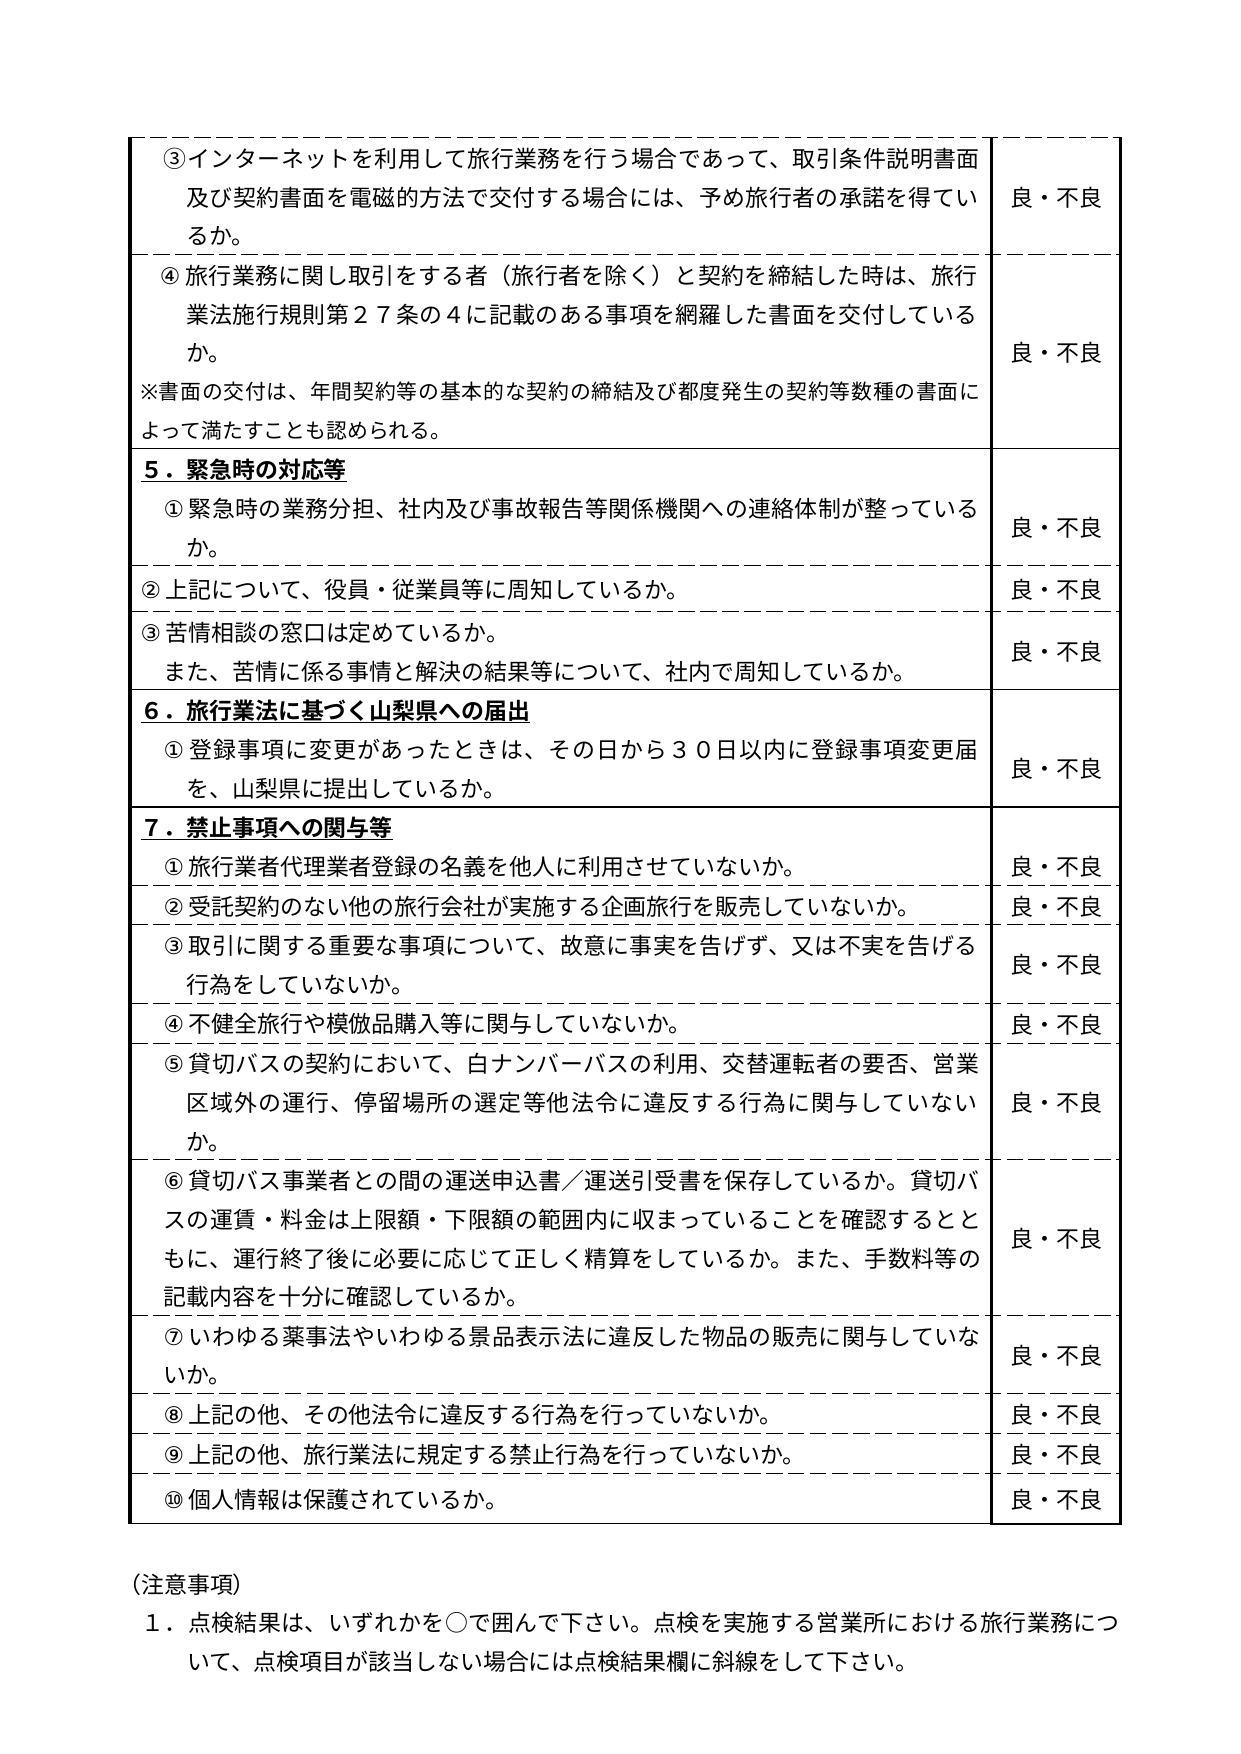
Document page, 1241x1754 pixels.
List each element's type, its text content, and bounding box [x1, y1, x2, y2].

table_cell 良・不良 [993, 137, 1119, 254]
table_cell ⑤貸切バスの契約において、白ナンバーバスの利用、交替運転者の要否、営業区域外の運行、停留場所の選定等他法令に違反する行為に関与していないか。 [132, 1043, 990, 1159]
table_cell 良・不良 [993, 1159, 1119, 1315]
table_cell 良・不良 [993, 1393, 1119, 1433]
table_cell 良・不良 [993, 1315, 1119, 1393]
table_cell 良・不良 [993, 1003, 1119, 1042]
table_cell ③取引に関する重要な事項について、故意に事実を告げず、又は不実を告げる行為をしていないか。 [132, 924, 990, 1003]
table_cell ④不健全旅行や模倣品購入等に関与していないか。 [132, 1003, 990, 1042]
table_cell ②受託契約のない他の旅行会社が実施する企画旅行を販売していないか。 [132, 885, 990, 924]
table_cell ②上記について、役員・従業員等に周知しているか。 [132, 565, 990, 611]
table_cell 良・不良 [993, 885, 1119, 924]
table_cell 良・不良 [993, 924, 1119, 1003]
table_cell 良・不良 [993, 808, 1119, 885]
table_cell 良・不良 [993, 449, 1119, 565]
table_cell ⑨上記の他、旅行業法に規定する禁止行為を行っていないか。 [132, 1433, 990, 1473]
table_cell ③インターネットを利用して旅行業務を行う場合であって、取引条件説明書面及び契約書面を電磁的方法で交付する場合には、予め旅行者の承諾を得ているか。 [132, 137, 990, 254]
table_cell ⑦いわゆる薬事法やいわゆる景品表示法に違反した物品の販売に関与していないか。 [132, 1315, 990, 1393]
table_cell ７．禁止事項への関与等 ①旅行業者代理業者登録の名義を他人に利用させていないか。 [132, 808, 990, 885]
table_cell ④旅行業務に関し取引をする者（旅行者を除く）と契約を締結した時は、旅行業法施行規則第２７条の４に記載のある事項を網羅した書面を交付しているか。 ※書面の交付は、年間契約等の基本的な契約の締結及び都度発生の契約等数種の書面によって満たすことも認められる。 [132, 254, 990, 448]
table_cell 良・不良 [993, 611, 1119, 689]
table_cell 良・不良 [993, 254, 1119, 448]
text （注意事項） [118, 1564, 1122, 1603]
table_cell 良・不良 [993, 1433, 1119, 1473]
table_cell 良・不良 [993, 1043, 1119, 1159]
table_cell ⑧上記の他、その他法令に違反する行為を行っていないか。 [132, 1393, 990, 1433]
table_cell ⑩個人情報は保護されているか。 [132, 1473, 990, 1523]
table_cell 良・不良 [993, 690, 1119, 806]
table_cell ③苦情相談の窓口は定めているか。 また、苦情に係る事情と解決の結果等について、社内で周知しているか。 [132, 611, 990, 689]
table_cell ５．緊急時の対応等 ①緊急時の業務分担、社内及び事故報告等関係機関への連絡体制が整っているか。 [132, 449, 990, 565]
table_cell 良・不良 [993, 565, 1119, 611]
table_cell ⑥貸切バス事業者との間の運送申込書／運送引受書を保存しているか。貸切バスの運賃・料金は上限額・下限額の範囲内に収まっていることを確認するとともに、運行終了後に必要に応じて正しく精算をしているか。また、手数料等の記載内容を十分に確認しているか。 [132, 1159, 990, 1315]
table_cell ６．旅行業法に基づく山梨県への届出 ①登録事項に変更があったときは、その日から３０日以内に登録事項変更届を、山梨県に提出しているか。 [132, 690, 990, 806]
text １．点検結果は、いずれかを○で囲んで下さい。点検を実施する営業所における旅行業務について、点検項目が該当しない場合には点検結果欄に斜線をして下さい。 [118, 1603, 1122, 1680]
table_cell 良・不良 [993, 1473, 1119, 1523]
